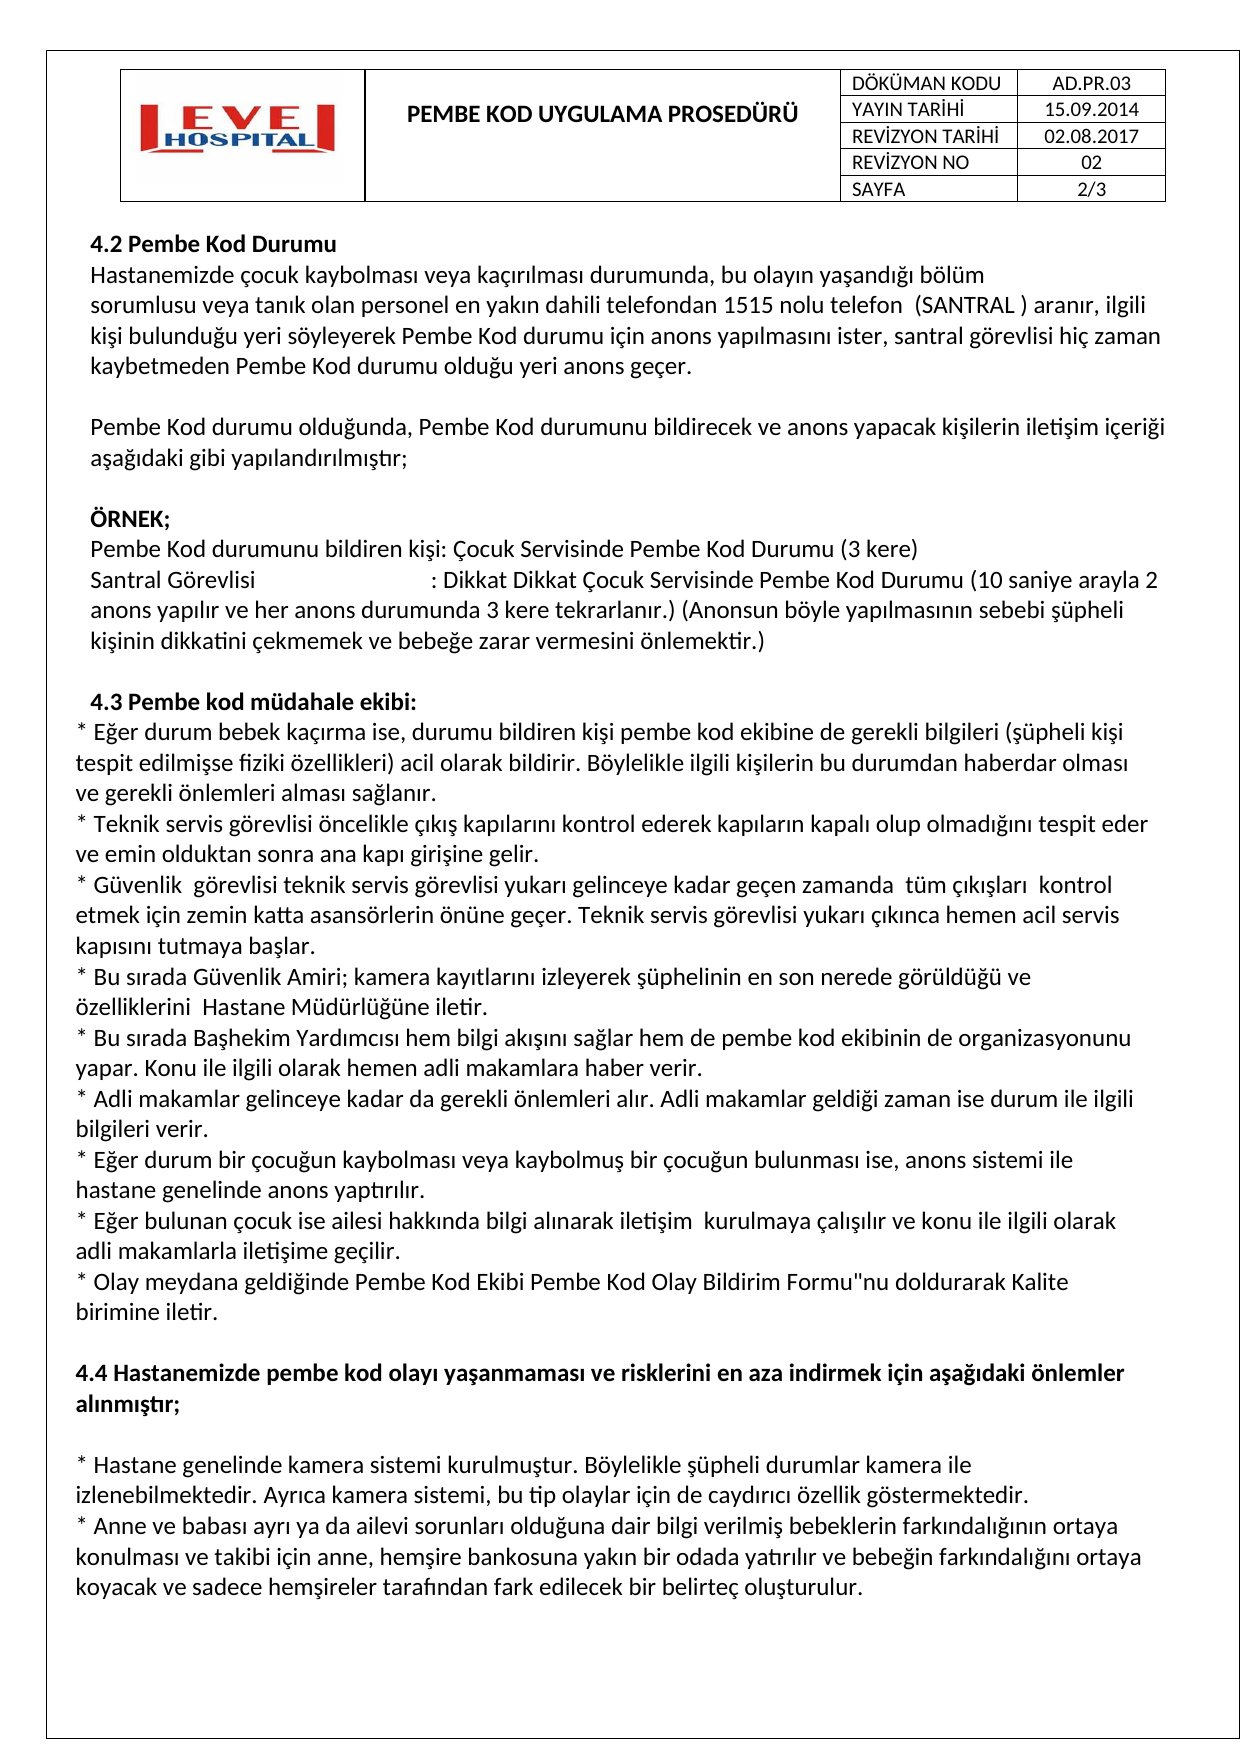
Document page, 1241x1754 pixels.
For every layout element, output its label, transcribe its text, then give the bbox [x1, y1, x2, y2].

table_header PEMBE KOD UYGULAMA PROSEDÜRÜ [366, 70, 840, 201]
text * Olay meydana geldiğinde Pembe Kod Ekibi Pembe Kod Olay Bildirim Formu"nu doldurarak Kalite birimine iletir. [75, 1266, 1153, 1327]
text * Eğer durum bebek kaçırma ise, durumu bildiren kişi pembe kod ekibine de gerekli bilgileri (şüpheli kişi tespit edilmişse fiziki özellikleri) acil olarak bildirir. Böylelikle ilgili kişilerin bu durumdan haberdar olması ve gerekli önlemleri alması sağlanır. [75, 717, 1153, 808]
text * Bu sırada Güvenlik Amiri; kamera kayıtlarını izleyerek şüphelinin en son nerede görüldüğü ve özelliklerini Hastane Müdürlüğüne iletir. [75, 961, 1153, 1022]
text 4.2 Pembe Kod Durumu [90, 228, 1168, 259]
text Pembe Kod durumunu bildiren kişi: Çocuk Servisinde Pembe Kod Durumu (3 kere) [90, 533, 1168, 564]
text 4.3 Pembe kod müdahale ekibi: [90, 686, 1168, 717]
text * Eğer bulunan çocuk ise ailesi hakkında bilgi alınarak iletişim kurulmaya çalışılır ve konu ile ilgili olarak adli makamlarla iletişime geçilir. [75, 1205, 1153, 1266]
text * Adli makamlar gelinceye kadar da gerekli önlemleri alır. Adli makamlar geldiği zaman ise durum ile ilgili bilgileri verir. [75, 1083, 1153, 1144]
table_cell YAYIN TARİHİ [841, 96, 1017, 122]
text * Bu sırada Başhekim Yardımcısı hem bilgi akışını sağlar hem de pembe kod ekibinin de organizasyonunu yapar. Konu ile ilgili olarak hemen adli makamlara haber verir. [75, 1022, 1153, 1083]
text 4.4 Hastanemizde pembe kod olayı yaşanmaması ve risklerini en aza indirmek için aşağıdaki önlemler alınmıştır; [75, 1357, 1153, 1418]
text * Güvenlik görevlisi teknik servis görevlisi yukarı gelinceye kadar geçen zamanda tüm çıkışları kontrol etmek için zemin katta asansörlerin önüne geçer. Teknik servis görevlisi yukarı çıkınca hemen acil servis kapısını tutmaya başlar. [75, 869, 1153, 961]
text Hastanemizde çocuk kaybolması veya kaçırılması durumunda, bu olayın yaşandığı bölüm [90, 259, 1168, 289]
text Pembe Kod durumu olduğunda, Pembe Kod durumunu bildirecek ve anons yapacak kişilerin iletişim içeriği aşağıdaki gibi yapılandırılmıştır; [90, 411, 1168, 472]
table_cell 02.08.2017 [1018, 123, 1165, 148]
table_header DÖKÜMAN KODU [841, 70, 1017, 95]
picture [131, 70, 343, 189]
text sorumlusu veya tanık olan personel en yakın dahili telefondan 1515 nolu telefon (SANTRAL ) aranır, ilgili kişi bulunduğu yeri söyleyerek Pembe Kod durumu için anons yapılmasını ister, santral görevlisi hiç zaman kaybetmeden Pembe Kod durumu olduğu yeri anons geçer. [90, 289, 1168, 381]
text izlenebilmektedir. Ayrıca kamera sistemi, bu tip olaylar için de caydırıcı özellik göstermektedir. [75, 1479, 1153, 1510]
text * Anne ve babası ayrı ya da ailevi sorunları olduğuna dair bilgi verilmiş bebeklerin farkındalığının ortaya konulması ve takibi için anne, hemşire bankosuna yakın bir odada yatırılır ve bebeğin farkındalığını ortaya koyacak ve sadece hemşireler tarafından fark edilecek bir belirteç oluşturulur. [75, 1510, 1153, 1602]
table_cell REVİZYON NO [841, 149, 1017, 175]
table_cell 2/3 [1018, 176, 1165, 201]
table_cell 15.09.2014 [1018, 96, 1165, 122]
table_header AD.PR.03 [1018, 70, 1165, 95]
text ÖRNEK; [90, 503, 1168, 533]
text * Hastane genelinde kamera sistemi kurulmuştur. Böylelikle şüpheli durumlar kamera ile [75, 1449, 1153, 1479]
text Santral Görevlisi : Dikkat Dikkat Çocuk Servisinde Pembe Kod Durumu (10 saniye arayla 2 anons yapılır ve her anons durumunda 3 kere tekrarlanır.) (Anonsun böyle yapılmasının sebebi şüpheli kişinin dikkatini çekmemek ve bebeğe zarar vermesini önlemektir.) [90, 564, 1168, 656]
text * Eğer durum bir çocuğun kaybolması veya kaybolmuş bir çocuğun bulunması ise, anons sistemi ile hastane genelinde anons yaptırılır. [75, 1144, 1153, 1205]
text * Teknik servis görevlisi öncelikle çıkış kapılarını kontrol ederek kapıların kapalı olup olmadığını tespit eder ve emin olduktan sonra ana kapı girişine gelir. [75, 808, 1153, 869]
table_cell 02 [1018, 149, 1165, 175]
table_cell SAYFA [841, 176, 1017, 201]
table_cell REVİZYON TARİHİ [841, 123, 1017, 148]
table_header [121, 70, 364, 201]
